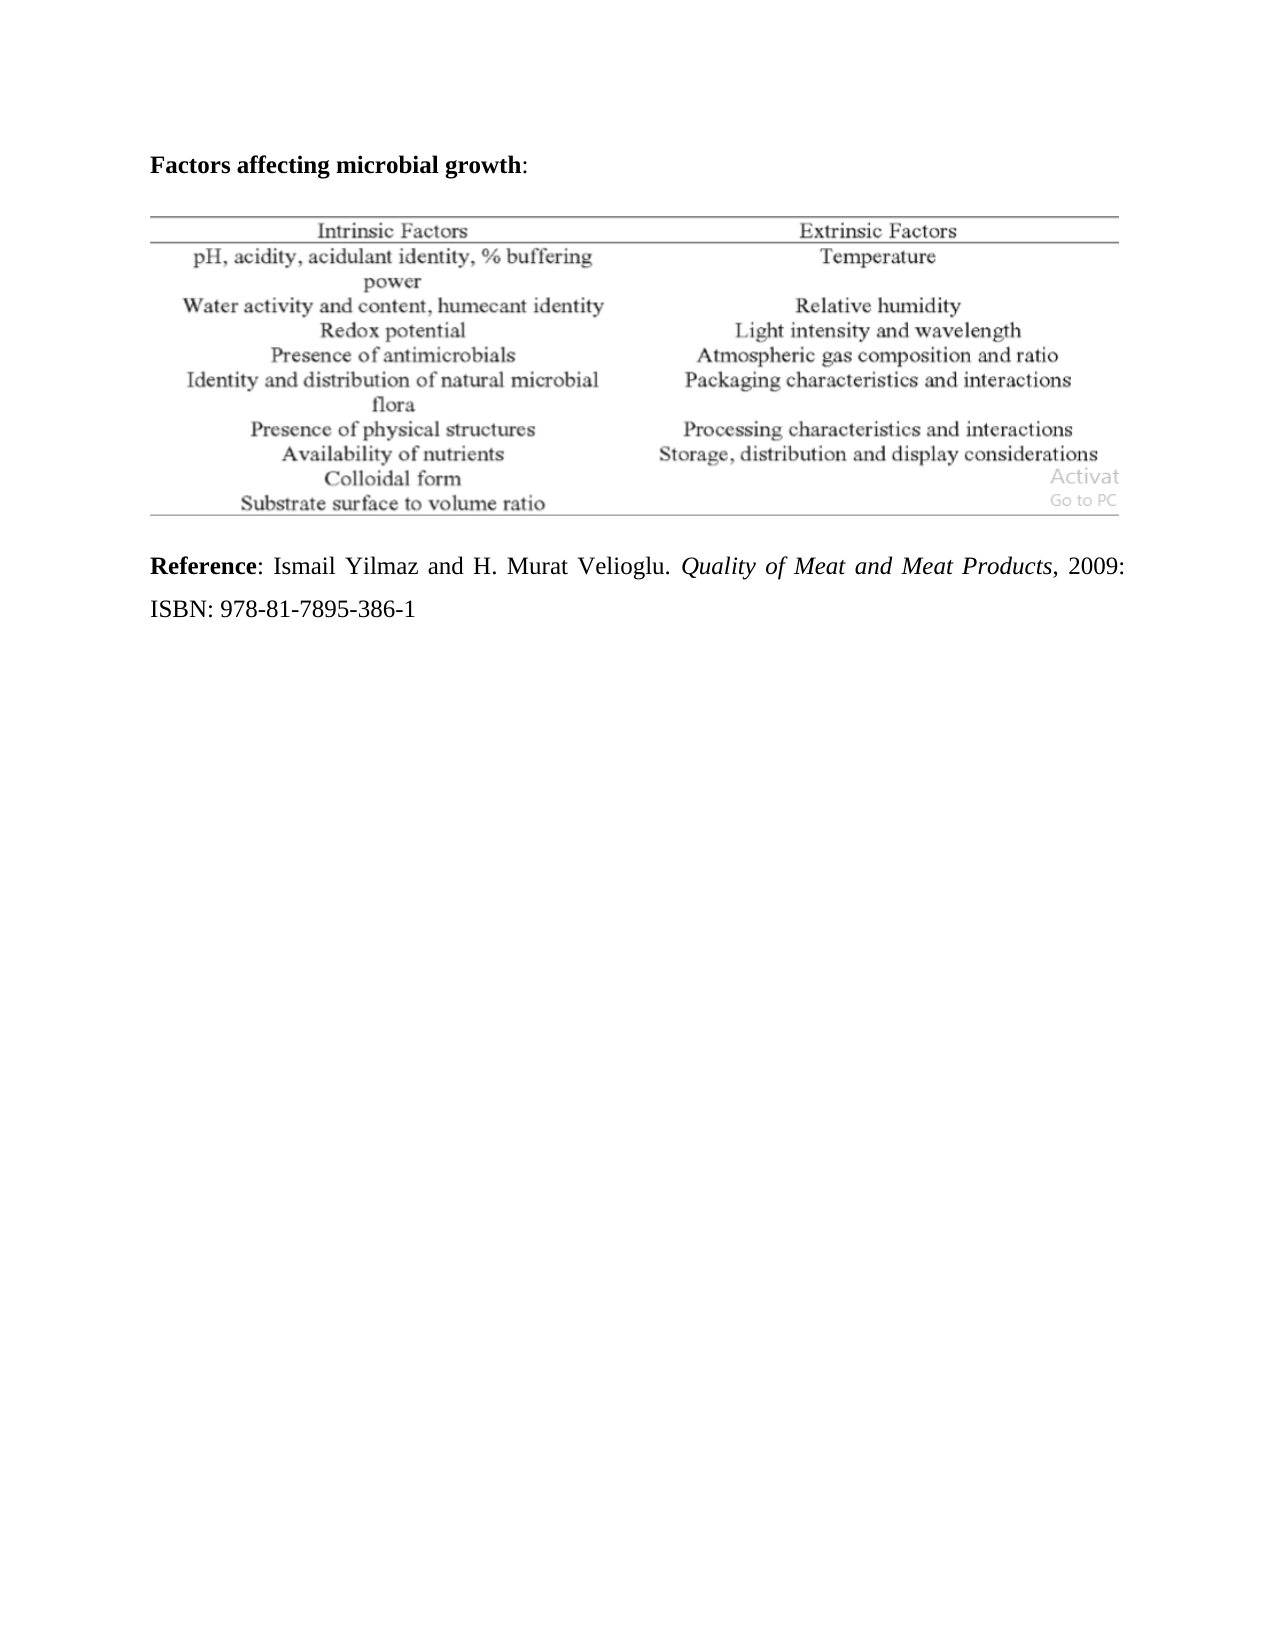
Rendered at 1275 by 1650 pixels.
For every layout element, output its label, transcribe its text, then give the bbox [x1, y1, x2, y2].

text Factors affecting microbial growth: [150, 150, 1125, 179]
text Reference: Ismail Yilmaz and H. Murat Velioglu. Quality of Meat and Meat Products, 2009: ISBN: 978-81-7895-386-1 [150, 551, 1125, 623]
picture [150, 213, 1119, 516]
